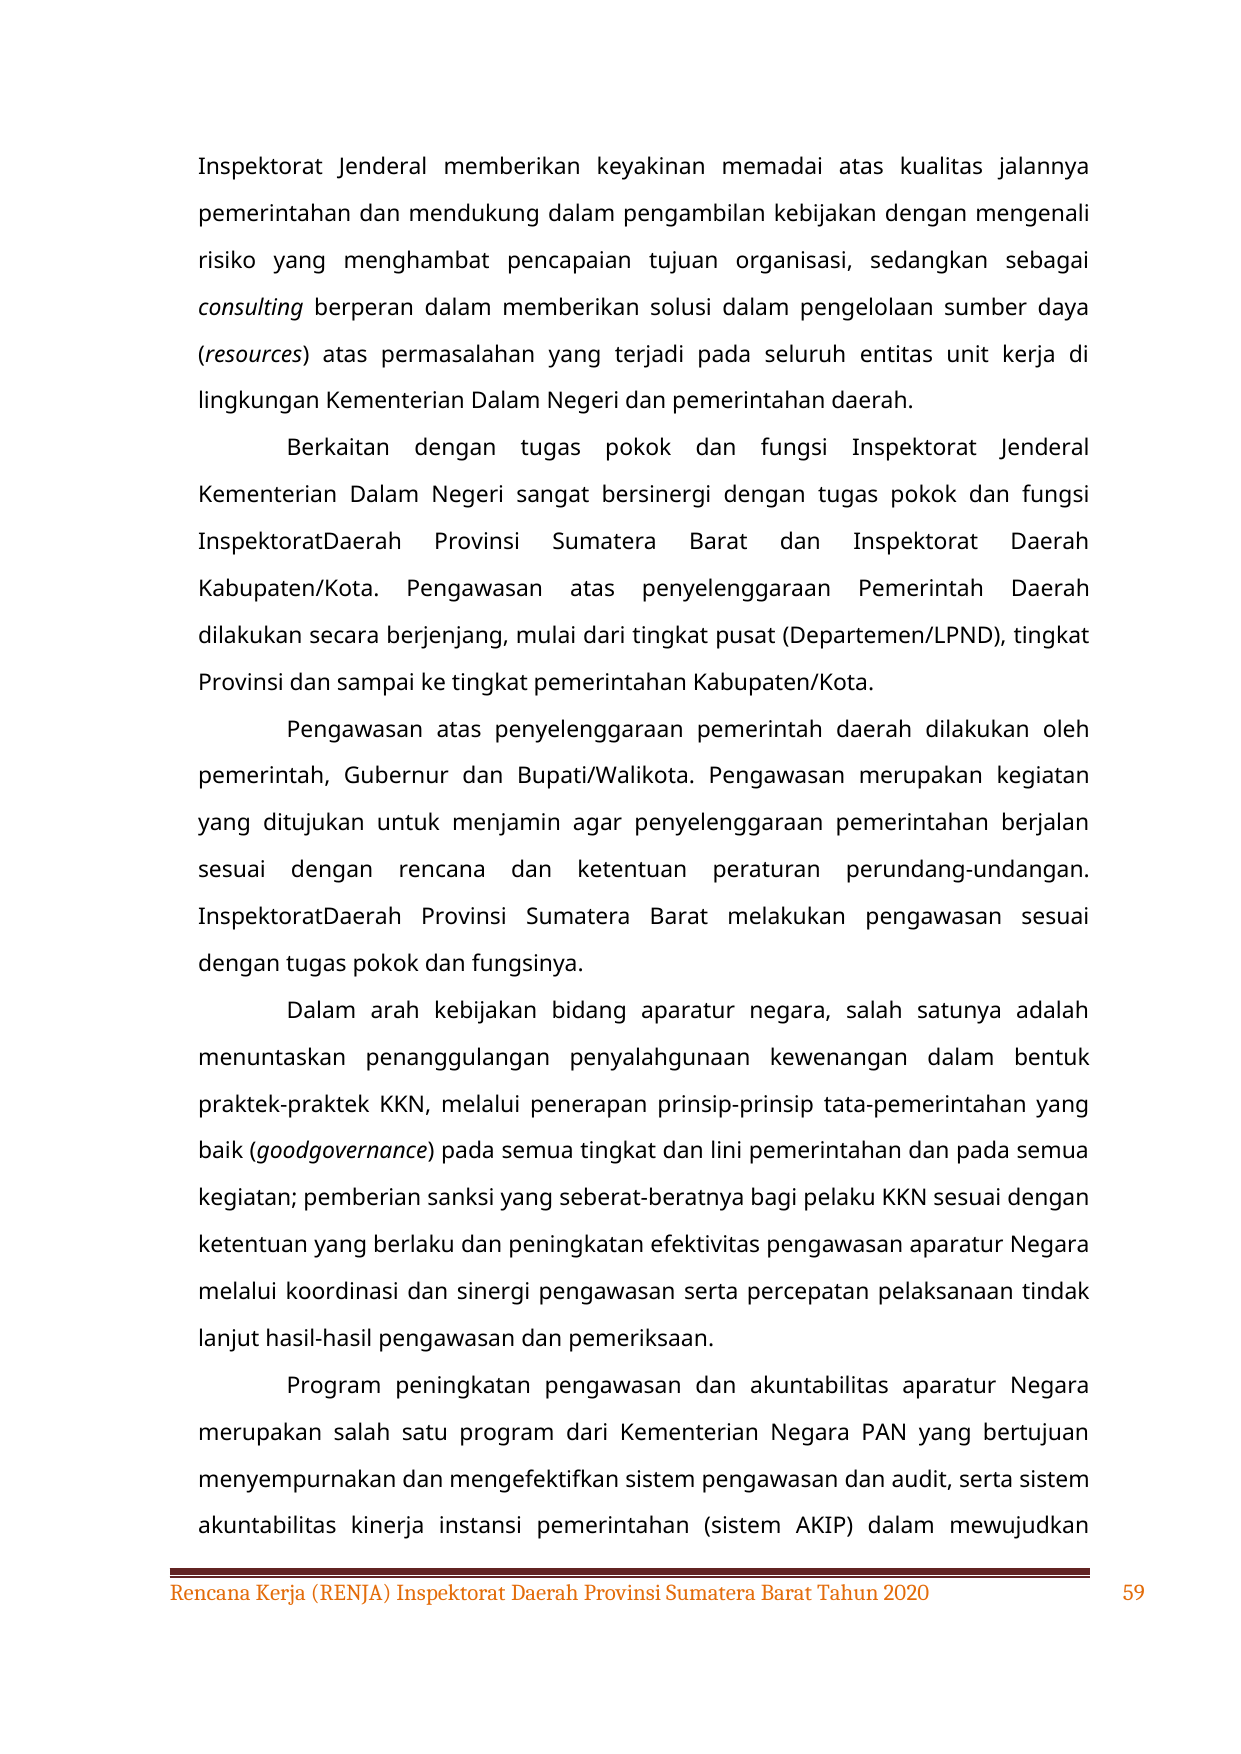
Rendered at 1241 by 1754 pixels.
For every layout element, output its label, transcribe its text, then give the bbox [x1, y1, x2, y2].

text Berkaitan dengan tugas pokok dan fungsi Inspektorat Jenderal Kementerian Dalam Negeri sangat bersinergi dengan tugas pokok dan fungsi InspektoratDaerah Provinsi Sumatera Barat dan Inspektorat Daerah Kabupaten/Kota. Pengawasan atas penyelenggaraan Pemerintah Daerah dilakukan secara berjenjang, mulai dari tingkat pusat (Departemen/LPND), tingkat Provinsi dan sampai ke tingkat pemerintahan Kabupaten/Kota. [198, 431, 1090, 697]
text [198, 1369, 1090, 1541]
text Pengawasan atas penyelenggaraan pemerintah daerah dilakukan oleh pemerintah, Gubernur dan Bupati/Walikota. Pengawasan merupakan kegiatan yang ditujukan untuk menjamin agar penyelenggaraan pemerintahan berjalan sesuai dengan rencana dan ketentuan peraturan perundang-undangan. InspektoratDaerah Provinsi Sumatera Barat melakukan pengawasan sesuai dengan tugas pokok dan fungsinya. [198, 712, 1090, 978]
text Dalam arah kebijakan bidang aparatur negara, salah satunya adalah menuntaskan penanggulangan penyalahgunaan kewenangan dalam bentuk praktek-praktek KKN, melalui penerapan prinsip-prinsip tata-pemerintahan yang baik (goodgovernance) pada semua tingkat dan lini pemerintahan dan pada semua kegiatan; pemberian sanksi yang seberat-beratnya bagi pelaku KKN sesuai dengan ketentuan yang berlaku dan peningkatan efektivitas pengawasan aparatur Negara melalui koordinasi dan sinergi pengawasan serta percepatan pelaksanaan tindak lanjut hasil-hasil pengawasan dan pemeriksaan. [198, 994, 1090, 1353]
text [198, 150, 1090, 416]
